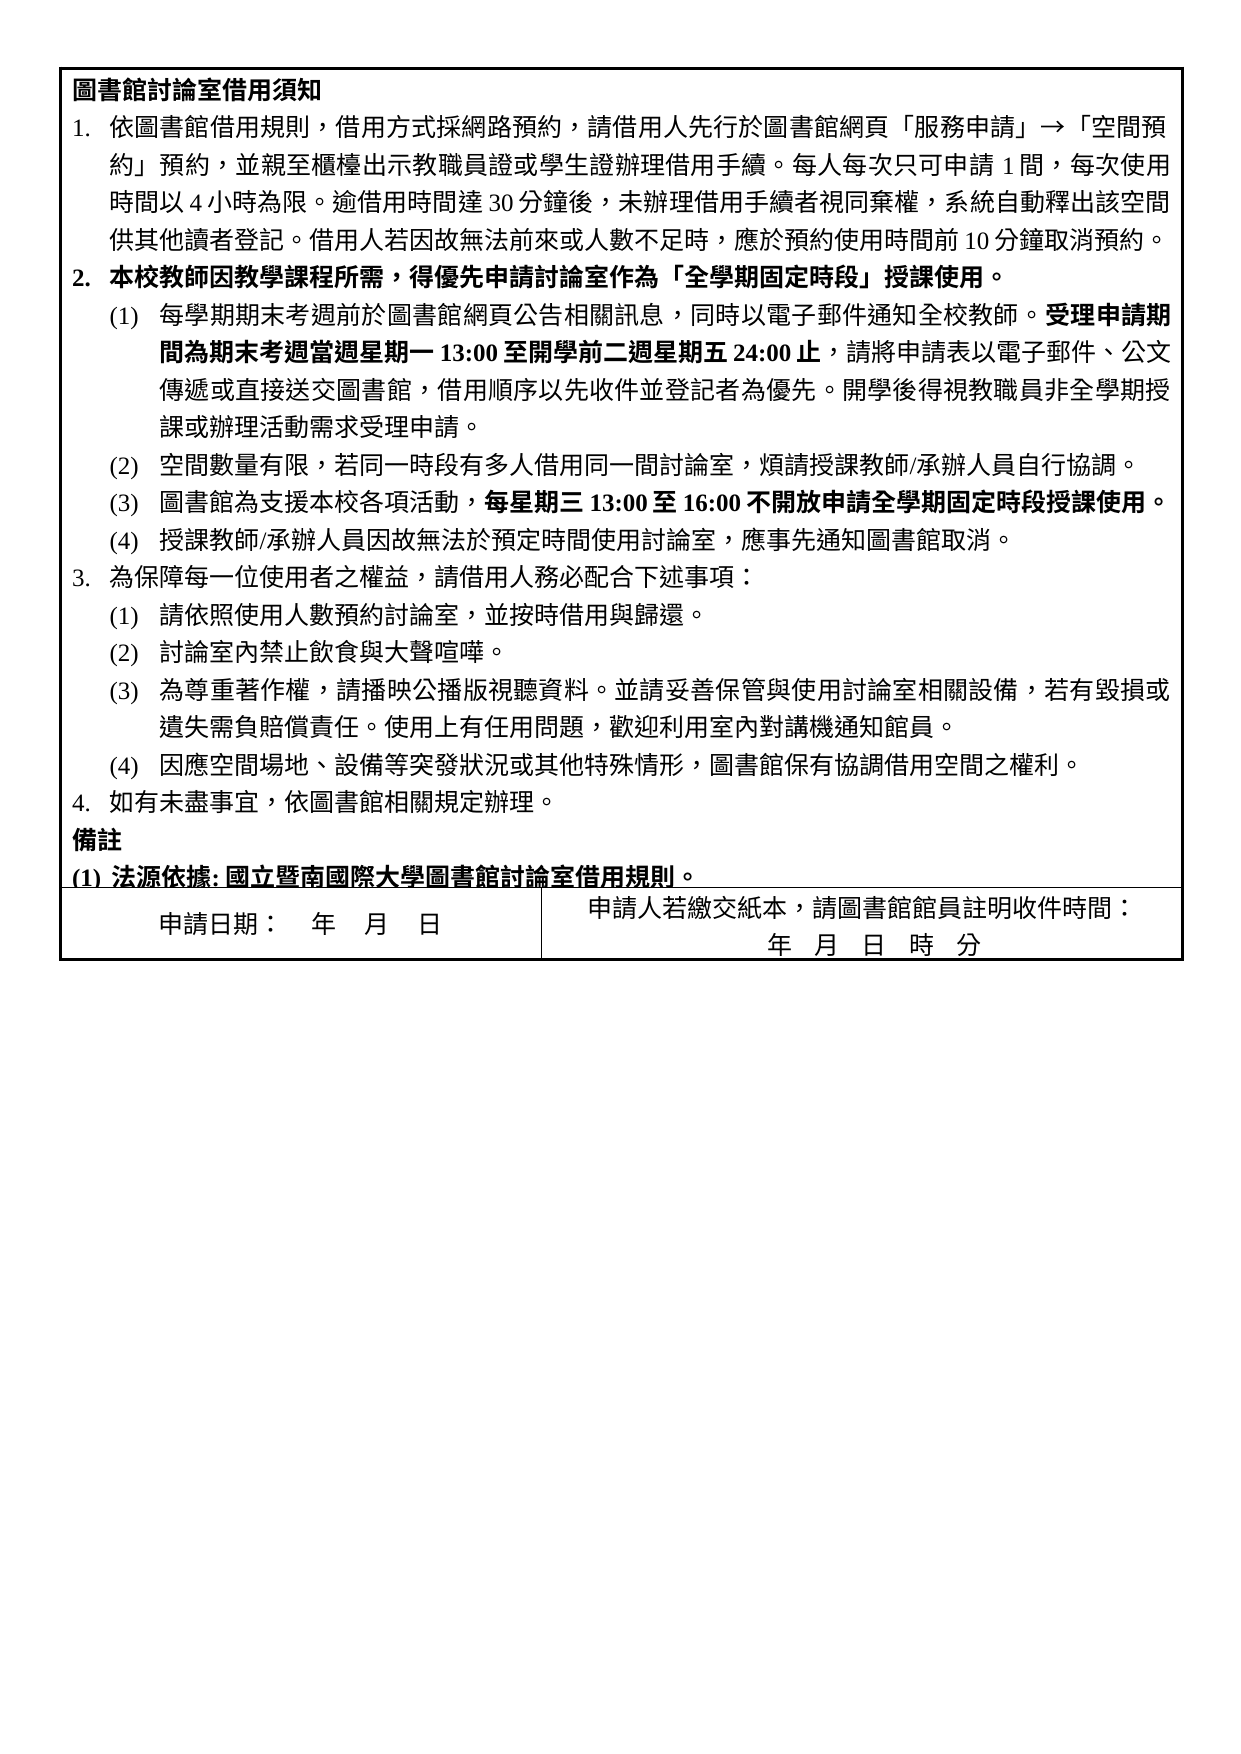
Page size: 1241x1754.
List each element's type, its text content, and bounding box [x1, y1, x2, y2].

table_cell 申請人若繳交紙本，請圖書館館員註明收件時間： 年 月 日 時 分 [542, 888, 1181, 958]
table_cell 圖書館討論室借用須知 依圖書館借用規則，借用方式採網路預約，請借用人先行於圖書館網頁「服務申請」→「空間預約」預約，並親至櫃檯出示教職員證或學生證辦理借用手續。每人每次只可申請1間，每次使用時間以4小時為限。逾借用時間達30分鐘後，未辦理借用手續者視同棄權，系統自動釋出該空間供其他讀者登記。借用人若因故無法前來或人數不足時，應於預約使用時間前10分鐘取消預約。 本校教師因教學課程所需，得優先申請討論室作為「全學期固定時段」授課使用。 每學期期末考週前於圖書館網頁公告相關訊息，同時以電子郵件通知全校教師。受理申請期間為期末考週當週星期一13:00至開學前二週星期五24:00止，請將申請表以電子郵件、公文傳遞或直接送交圖書館，借用順序以先收件並登記者為優先。開學後得視教職員非全學期授課或辦理活動需求受理申請。 空間數量有限，若同一時段有多人借用同一間討論室，煩請授課教師/承辦人員自行協調。 圖書館為支援本校各項活動，每星期三13:00至16:00不開放申請全學期固定時段授課使用。 授課教師/承辦人員因故無法於預定時間使用討論室，應事先通知圖書館取消。 為保障每一位使用者之權益，請借用人務必配合下述事項： 請依照使用人數預約討論室，並按時借用與歸還。 討論室內禁止飲食與大聲喧嘩。 為尊重著作權，請播映公播版視聽資料。並請妥善保管與使用討論室相關設備，若有毀損或遺失需負賠償責任。使用上有任用問題，歡迎利用室內對講機通知館員。 因應空間場地、設備等突發狀況或其他特殊情形，圖書館保有協調借用空間之權利。 如有未盡事宜，依圖書館相關規定辦理。 備註 (1) 法源依據: 國立暨南國際大學圖書館討論室借用規則。 (2)本表蒐集之個人資料僅限於圖書館空間借還業務使用，非經當事人同意絕不轉做其他用途，亦不會公布任何資訊，並遵循本校資料保存與安全控管辦理。 [62, 70, 1181, 887]
table_cell 申請日期： 年 月 日 [62, 888, 541, 958]
